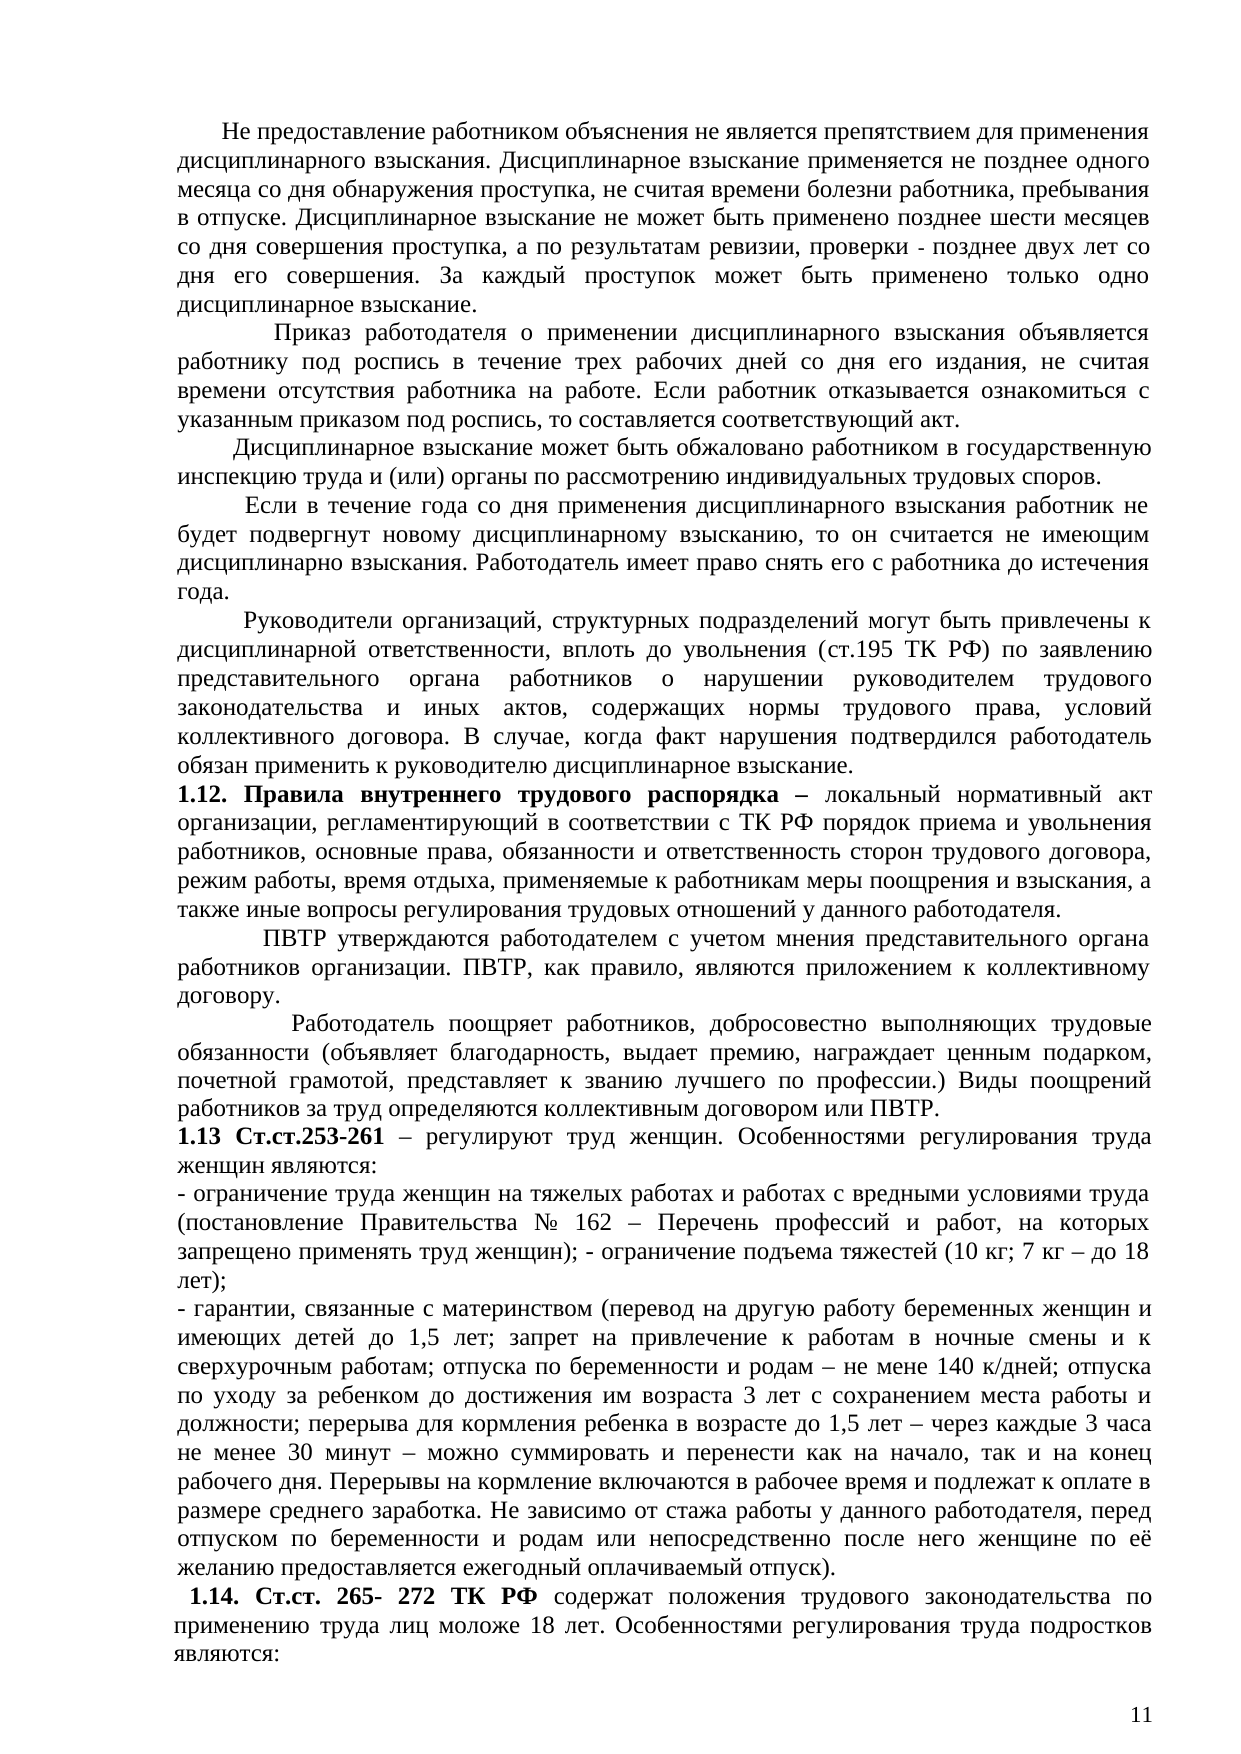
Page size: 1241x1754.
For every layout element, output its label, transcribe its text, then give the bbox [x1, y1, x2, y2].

text Не предоставление работником объяснения не является препятствием для применения дисциплинарного взыскания. Дисциплинарное взыскание применяется не позднее одного месяца со дня обнаружения проступка, не считая времени болезни работника, пребывания в отпуске. Дисциплинарное взыскание не может быть применено позднее шести месяцев со дня совершения проступка, а по результатам ревизии, проверки - позднее двух лет со дня его совершения. За каждый проступок может быть применено только одно дисциплинарное взыскание. [177, 116, 1151, 317]
text - ограничение труда женщин на тяжелых работах и работах с вредными условиями труда (постановление Правительства № 162 – Перечень профессий и работ, на которых запрещено применять труд женщин); - ограничение подъема тяжестей (10 кг; 7 кг – до 18 лет); [177, 1178, 1151, 1293]
text 1.13 Ст.ст.253-261 – регулируют труд женщин. Особенностями регулирования труда женщин являются: [177, 1122, 1153, 1178]
text 1.12. Правила внутреннего трудового распорядка – локальный нормативный акт организации, регламентирующий в соответствии с ТК РФ порядок приема и увольнения работников, основные права, обязанности и ответственность сторон трудового договора, режим работы, время отдыха, применяемые к работникам меры поощрения и взыскания, а также иные вопросы регулирования трудовых отношений у данного работодателя. [177, 779, 1153, 922]
text ПВТР утверждаются работодателем с учетом мнения представительного органа работников организации. ПВТР, как правило, являются приложением к коллективному договору. [177, 923, 1151, 1009]
text - гарантии, связанные с материнством (перевод на другую работу беременных женщин и имеющих детей до 1,5 лет; запрет на привлечение к работам в ночные смены и к сверхурочным работам; отпуска по беременности и родам – не мене 140 к/дней; отпуска по уходу за ребенком до достижения им возраста 3 лет с сохранением места работы и должности; перерыва для кормления ребенка в возрасте до 1,5 лет – через каждые 3 часа не менее 30 минут – можно суммировать и перенести как на начало, так и на конец рабочего дня. Перерывы на кормление включаются в рабочее время и подлежат к оплате в размере среднего заработка. Не зависимо от стажа работы у данного работодателя, перед отпуском по беременности и родам или непосредственно после него женщине по её желанию предоставляется ежегодный оплачиваемый отпуск). [177, 1293, 1153, 1581]
text Дисциплинарное взыскание может быть обжаловано работником в государственную инспекцию труда и (или) органы по рассмотрению индивидуальных трудовых споров. [177, 432, 1153, 490]
text Если в течение года со дня применения дисциплинарного взыскания работник не будет подвергнут новому дисциплинарному взысканию, то он считается не имеющим дисциплинарно взыскания. Работодатель имеет право снять его с работника до истечения года. [177, 490, 1151, 605]
text Приказ работодателя о применении дисциплинарного взыскания объявляется работнику под роспись в течение трех рабочих дней со дня его издания, не считая времени отсутствия работника на работе. Если работник отказывается ознакомиться с указанным приказом под роспись, то составляется соответствующий акт. [177, 317, 1151, 432]
text 1.14. Ст.ст. 265- 272 ТК РФ содержат положения трудового законодательства по применению труда лиц моложе 18 лет. Особенностями регулирования труда подростков являются: [174, 1581, 1153, 1667]
text Работодатель поощряет работников, добросовестно выполняющих трудовые обязанности (объявляет благодарность, выдает премию, награждает ценным подарком, почетной грамотой, представляет к званию лучшего по профессии.) Виды поощрений работников за труд определяются коллективным договором или ПВТР. [177, 1009, 1153, 1122]
text Руководители организаций, структурных подразделений могут быть привлечены к дисциплинарной ответственности, вплоть до увольнения (ст.195 ТК РФ) по заявлению представительного органа работников о нарушении руководителем трудового законодательства и иных актов, содержащих нормы трудового права, условий коллективного договора. В случае, когда факт нарушения подтвердился работодатель обязан применить к руководителю дисциплинарное взыскание. [177, 605, 1153, 778]
